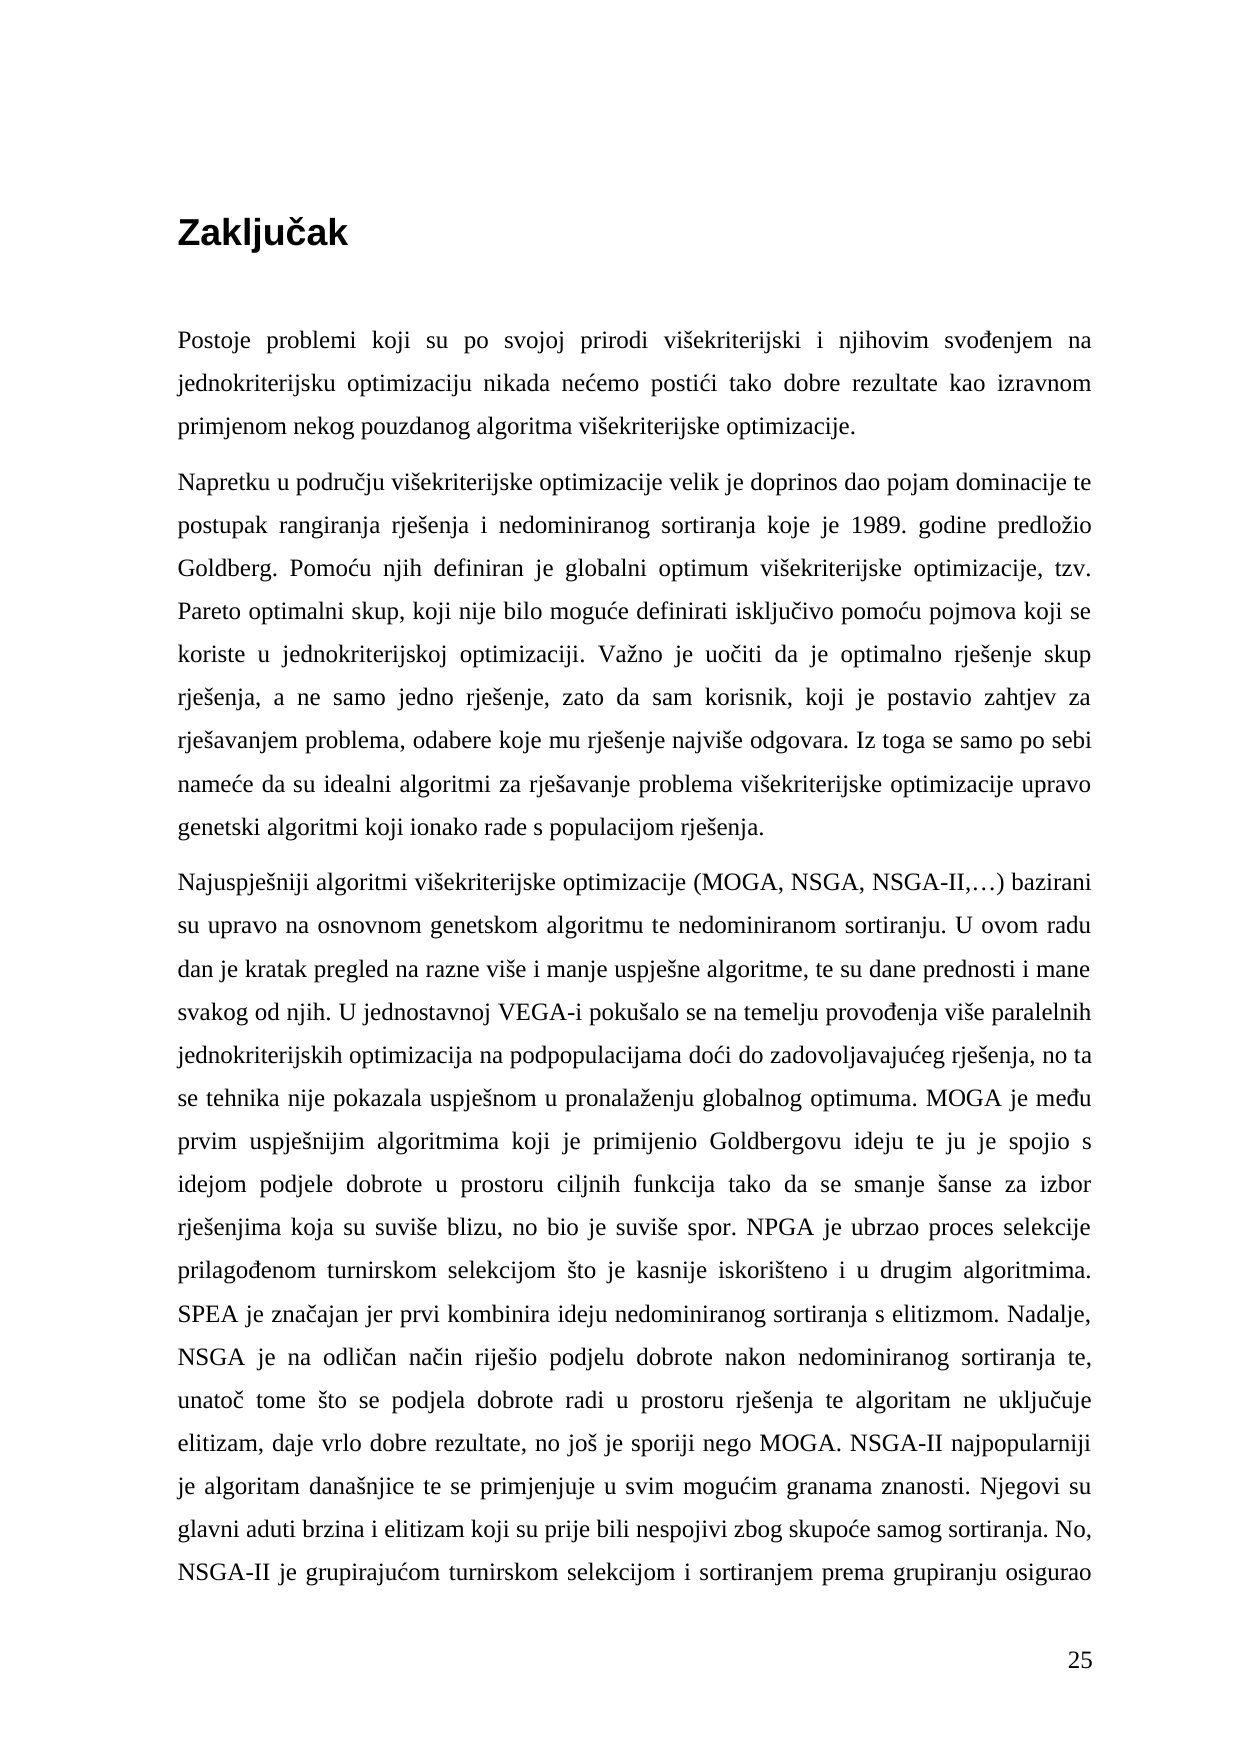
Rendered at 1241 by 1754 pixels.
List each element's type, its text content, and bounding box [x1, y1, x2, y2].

text Napretku u području višekriterijske optimizacije velik je doprinos dao pojam dominacije te postupak rangiranja rješenja i nedominiranog sortiranja koje je 1989. godine predložio Goldberg. Pomoću njih definiran je globalni optimum višekriterijske optimizacije, tzv. Pareto optimalni skup, koji nije bilo moguće definirati isključivo pomoću pojmova koji se koriste u jednokriterijskoj optimizaciji. Važno je uočiti da je optimalno rješenje skup rješenja, a ne samo jedno rješenje, zato da sam korisnik, koji je postavio zahtjev za rješavanjem problema, odabere koje mu rješenje najviše odgovara. Iz toga se samo po sebi nameće da su idealni algoritmi za rješavanje problema višekriterijske optimizacije upravo genetski algoritmi koji ionako rade s populacijom rješenja. [177, 467, 1092, 841]
text Postoje problemi koji su po svojoj prirodi višekriterijski i njihovim svođenjem na jednokriterijsku optimizaciju nikada nećemo postići tako dobre rezultate kao izravnom primjenom nekog pouzdanog algoritma višekriterijske optimizacije. [177, 325, 1092, 440]
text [177, 867, 1092, 1586]
subtitle Zaključak [177, 210, 1092, 253]
